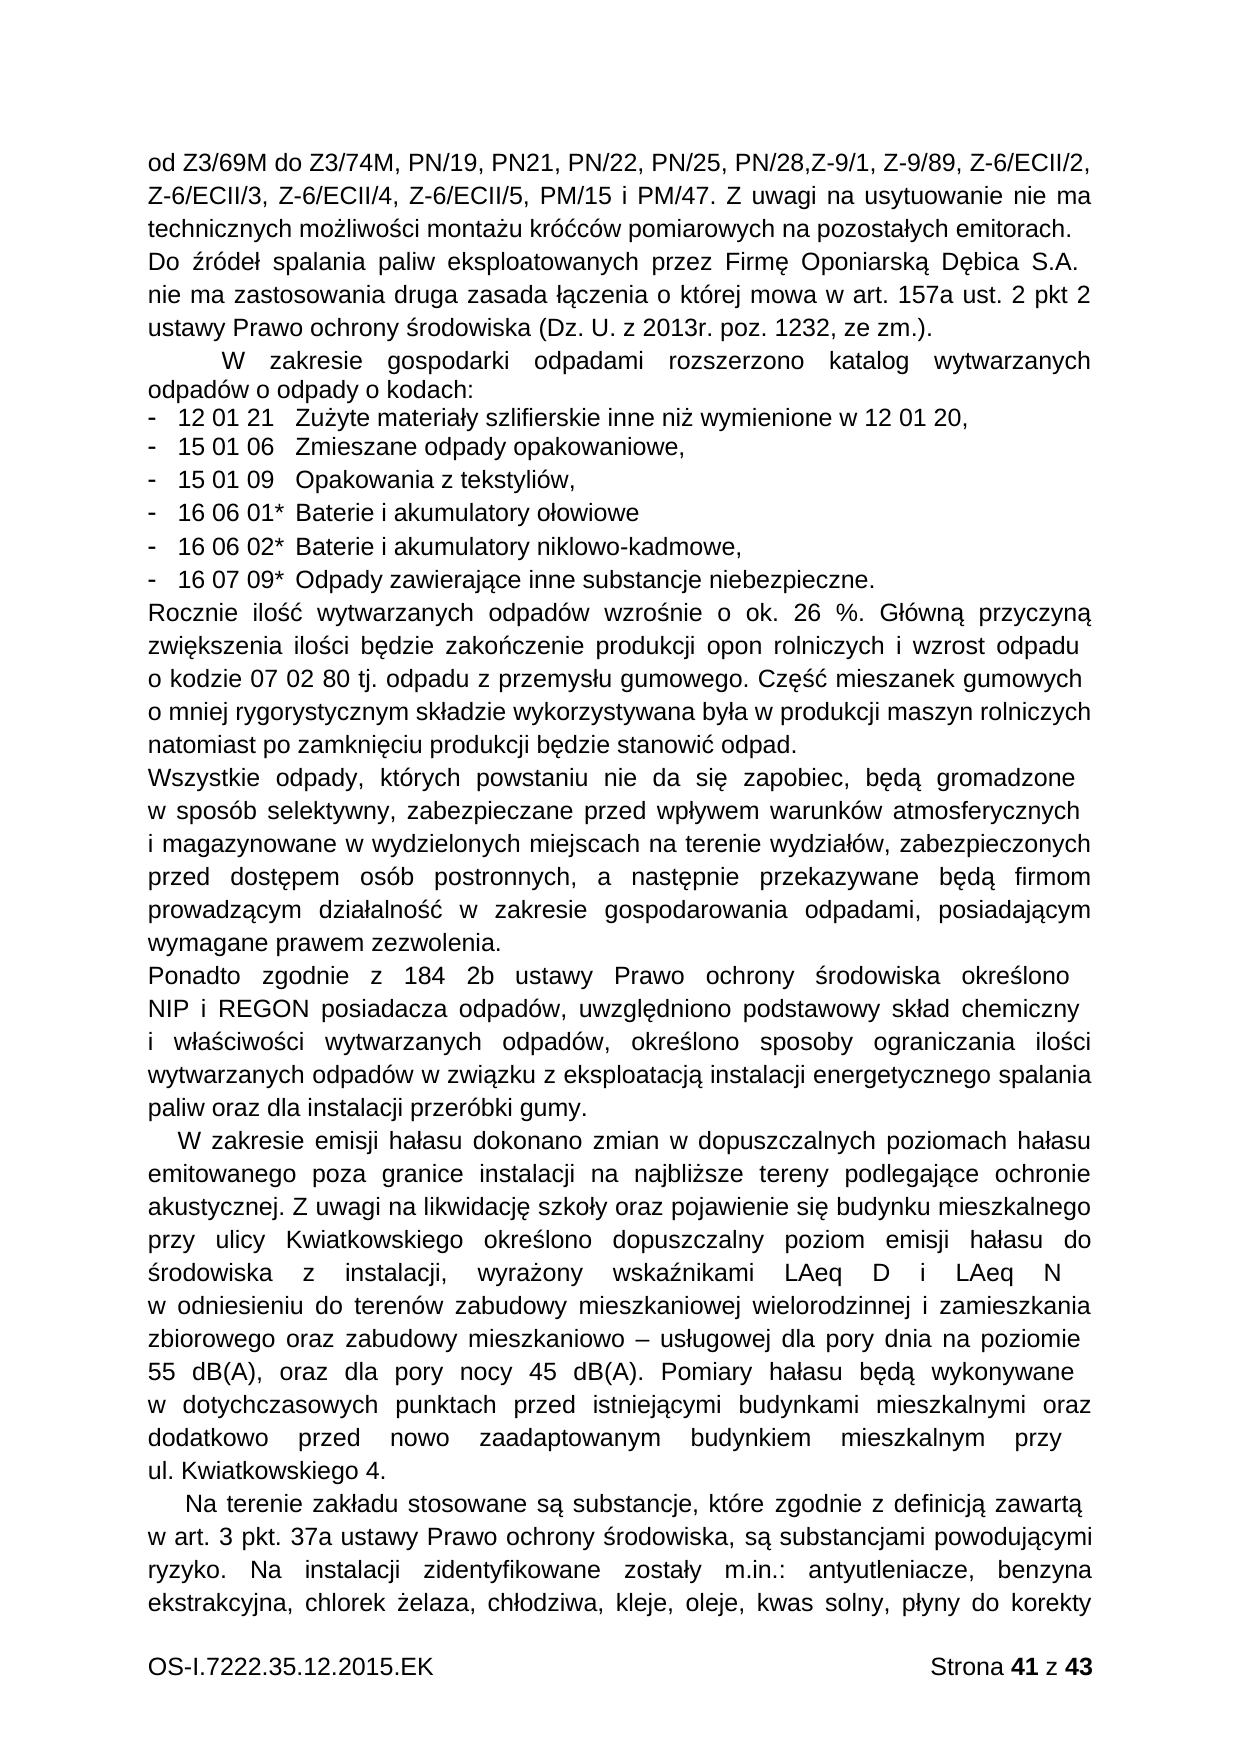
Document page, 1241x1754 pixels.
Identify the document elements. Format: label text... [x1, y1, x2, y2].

list 16 07 09* Odpady zawierające inne substancje niebezpieczne. [148, 565, 1092, 593]
text Rocznie ilość wytwarzanych odpadów wzrośnie o ok. 26 %. Główną przyczyną zwiększenia ilości będzie zakończenie produkcji opon rolniczych i wzrost odpadu o kodzie 07 02 80 tj. odpadu z przemysłu gumowego. Część mieszanek gumowych o mniej rygorystycznym składzie wykorzystywana była w produkcji maszyn rolniczych natomiast po zamknięciu produkcji będzie stanowić odpad. [148, 598, 1092, 759]
list 12 01 21 Zużyte materiały szlifierskie inne niż wymienione w 12 01 20, [148, 403, 1092, 432]
text Do źródeł spalania paliw eksploatowanych przez Firmę Oponiarską Dębica S.A. nie ma zastosowania druga zasada łączenia o której mowa w art. 157a ust. 2 pkt 2 ustawy Prawo ochrony środowiska (Dz. U. z 2013r. poz. 1232, ze zm.). [148, 308, 1092, 342]
list 16 06 01* Baterie i akumulatory ołowiowe [148, 498, 1092, 527]
list 15 01 09 Opakowania z tekstyliów, [148, 465, 1092, 494]
text W zakresie gospodarki odpadami rozszerzono katalog wytwarzanych odpadów o odpady o kodach: [148, 346, 1092, 403]
text od Z3/69M do Z3/74M, PN/19, PN21, PN/22, PN/25, PN/28,Z-9/1, Z-9/89, Z-6/ECII/2, Z-6/ECII/3, Z-6/ECII/4, Z-6/ECII/5, PM/15 i PM/47. Z uwagi na usytuowanie nie ma technicznych możliwości montażu króćców pomiarowych na pozostałych emitorach. [148, 148, 1092, 242]
text Ponadto zgodnie z 184 2b ustawy Prawo ochrony środowiska określono NIP i REGON posiadacza odpadów, uwzględniono podstawowy skład chemiczny i właściwości wytwarzanych odpadów, określono sposoby ograniczania ilości wytwarzanych odpadów w związku z eksploatacją instalacji energetycznego spalania paliw oraz dla instalacji przeróbki gumy. [148, 961, 1092, 1122]
text Do źródeł spalania paliw eksploatowanych przez Firmę Oponiarską Dębica S.A. nie ma zastosowania druga zasada łączenia o której mowa w art. 157a ust. 2 pkt 2 ustawy Prawo ochrony środowiska (Dz. U. z 2013r. poz. 1232, ze zm.). [148, 247, 1092, 280]
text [148, 1489, 1092, 1617]
text W zakresie emisji hałasu dokonano zmian w dopuszczalnych poziomach hałasu emitowanego poza granice instalacji na najbliższe tereny podlegające ochronie akustycznej. Z uwagi na likwidację szkoły oraz pojawienie się budynku mieszkalnego przy ulicy Kwiatkowskiego określono dopuszczalny poziom emisji hałasu do środowiska z instalacji, wyrażony wskaźnikami LAeq D i LAeq N w odniesieniu do terenów zabudowy mieszkaniowej wielorodzinnej i zamieszkania zbiorowego oraz zabudowy mieszkaniowo – usługowej dla pory dnia na poziomie 55 dB(A), oraz dla pory nocy 45 dB(A). Pomiary hałasu będą wykonywane w dotychczasowych punktach przed istniejącymi budynkami mieszkalnymi oraz dodatkowo przed nowo zaadaptowanym budynkiem mieszkalnym przy ul. Kwiatkowskiego 4. [148, 1126, 1092, 1485]
list 16 06 02* Baterie i akumulatory niklowo-kadmowe, [148, 532, 1092, 560]
list 15 01 06 Zmieszane odpady opakowaniowe, [148, 432, 1092, 461]
text Wszystkie odpady, których powstaniu nie da się zapobiec, będą gromadzone w sposób selektywny, zabezpieczane przed wpływem warunków atmosferycznych i magazynowane w wydzielonych miejscach na terenie wydziałów, zabezpieczonych przed dostępem osób postronnych, a następnie przekazywane będą firmom prowadzącym działalność w zakresie gospodarowania odpadami, posiadającym wymagane prawem zezwolenia. [148, 763, 1092, 957]
